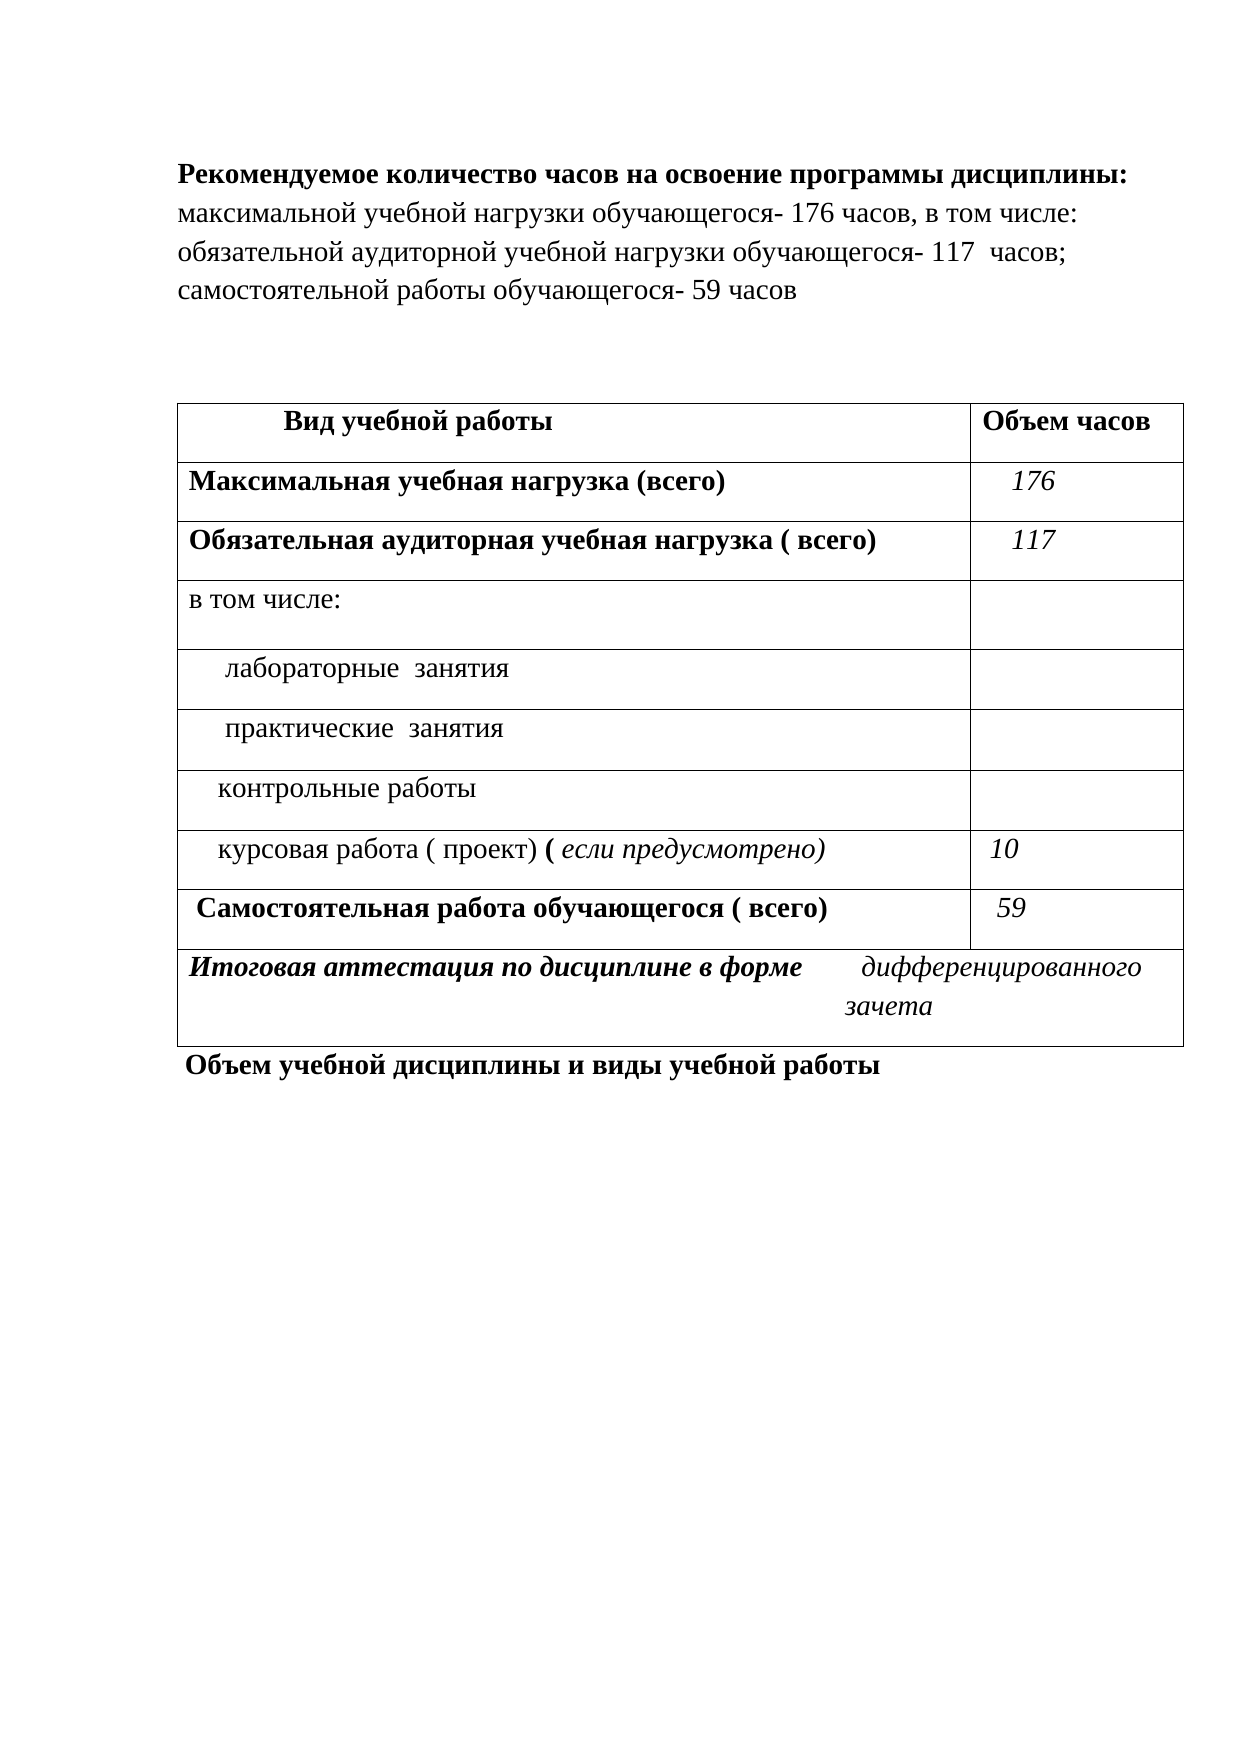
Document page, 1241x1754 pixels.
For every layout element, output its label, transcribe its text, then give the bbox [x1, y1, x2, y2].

table_cell 59 [971, 890, 1183, 948]
table_cell [971, 771, 1183, 830]
table_cell 117 [971, 522, 1183, 580]
table_cell в том числе: [178, 581, 970, 649]
table_cell [971, 650, 1183, 709]
table_cell лабораторные занятия [178, 650, 970, 709]
table_cell контрольные работы [178, 771, 970, 830]
table_cell Максимальная учебная нагрузка (всего) [178, 463, 970, 521]
text Объем учебной дисциплины и виды учебной работы [177, 1047, 1152, 1344]
table_cell Самостоятельная работа обучающегося ( всего) [178, 890, 970, 948]
table_cell практические занятия [178, 710, 970, 769]
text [177, 118, 1152, 377]
table_header Вид учебной работы [178, 404, 970, 462]
table_cell Итоговая аттестация по дисциплине в форме дифференцированного зачета [178, 950, 1183, 1046]
table_cell [971, 710, 1183, 769]
table_cell 176 [971, 463, 1183, 521]
table_cell курсовая работа ( проект) ( если предусмотрено) [178, 831, 970, 889]
table_header Объем часов [971, 404, 1183, 462]
table_cell 10 [971, 831, 1183, 889]
table_cell [971, 581, 1183, 649]
table_cell Обязательная аудиторная учебная нагрузка ( всего) [178, 522, 970, 580]
